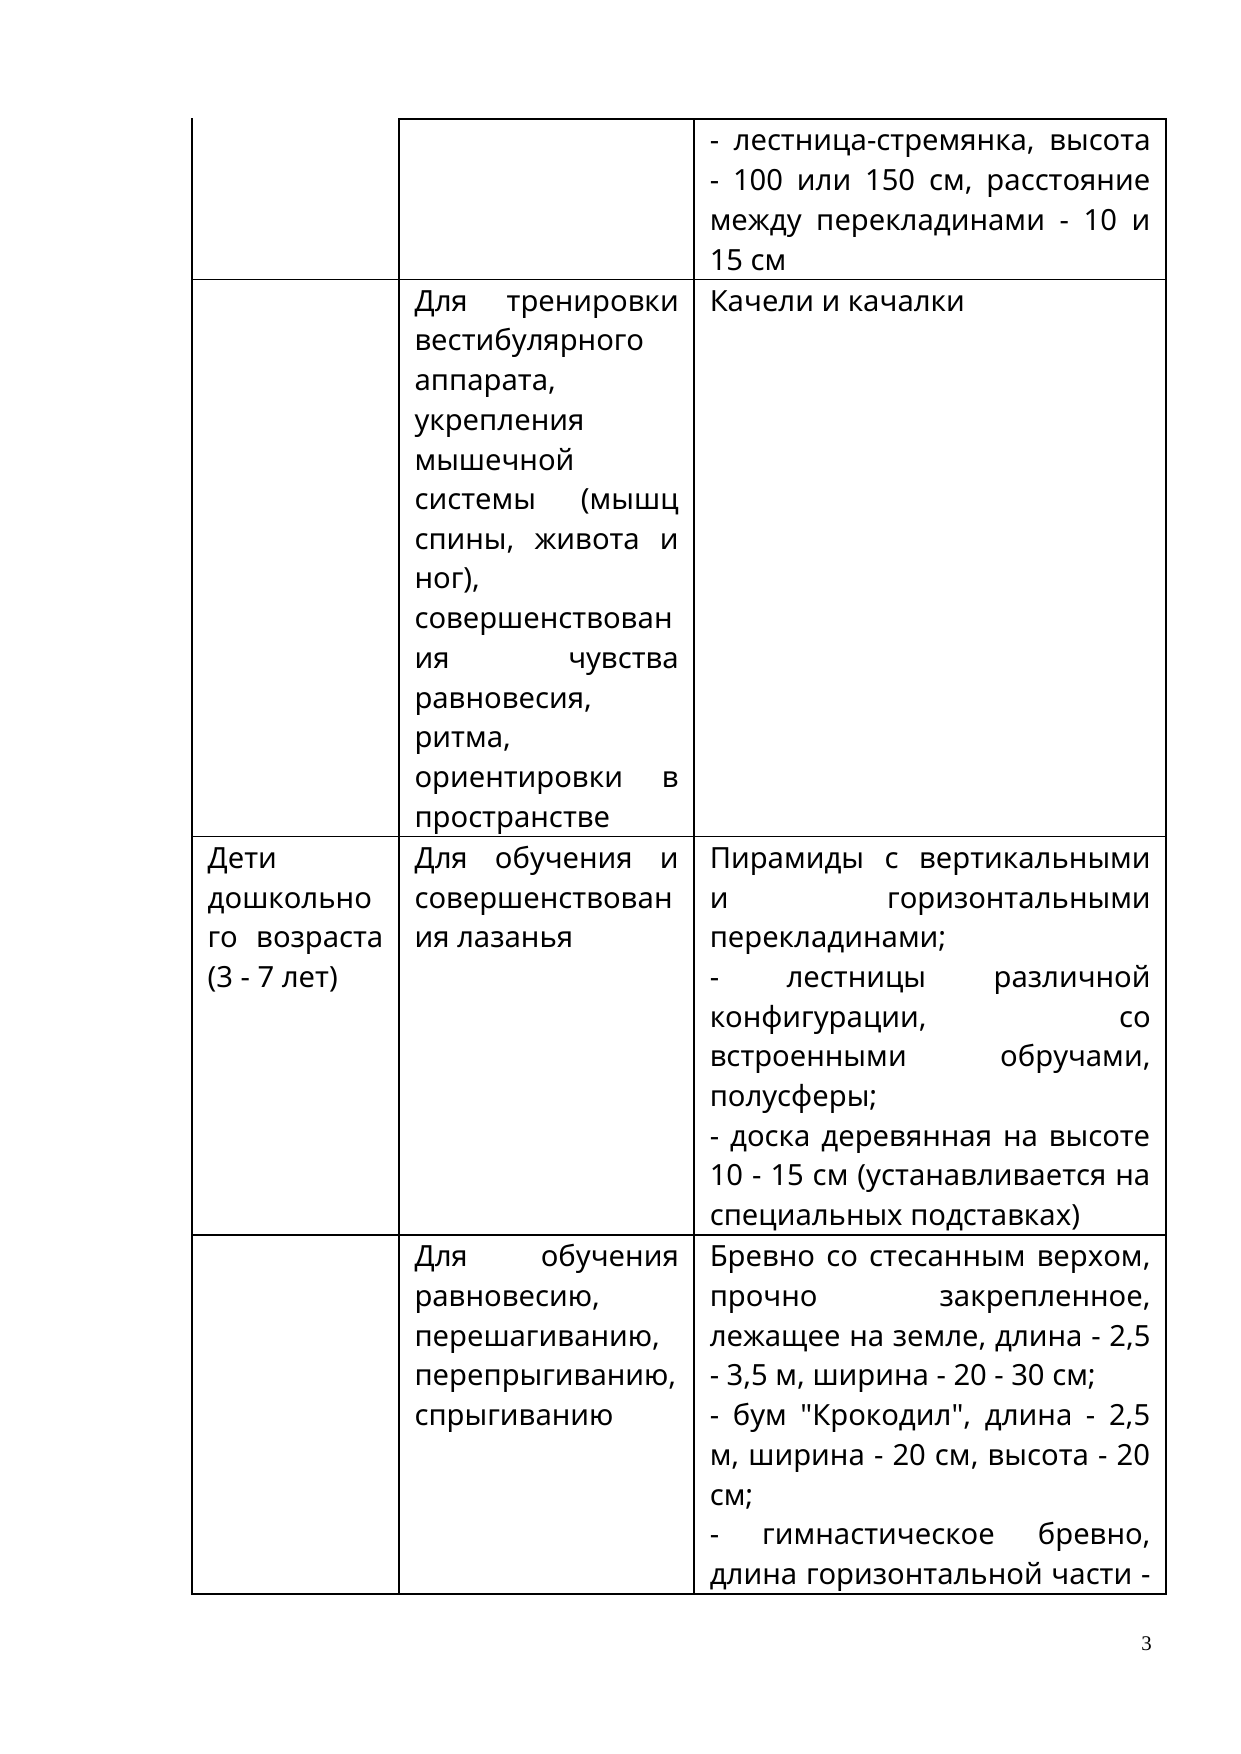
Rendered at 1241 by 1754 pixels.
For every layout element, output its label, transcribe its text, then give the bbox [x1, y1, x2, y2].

table_cell Качели и качалки [695, 280, 1165, 836]
table_cell Для обучения и совершенствования лазанья [400, 837, 693, 1234]
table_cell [400, 120, 693, 278]
table_cell [193, 1236, 398, 1593]
table_cell [193, 118, 398, 278]
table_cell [695, 1236, 1165, 1593]
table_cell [400, 1236, 693, 1593]
table_cell Пирамиды с вертикальными и горизонтальными перекладинами; - лестницы различной конфигурации, со встроенными обручами, полусферы; - доска деревянная на высоте 10 - 15 см (устанавливается на специальных подставках) [695, 837, 1165, 1234]
table_cell [193, 280, 398, 836]
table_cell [695, 120, 1165, 278]
table_cell Дети дошкольного возраста (3 - 7 лет) [193, 837, 398, 1234]
table_cell Для тренировки вестибулярного аппарата, укрепления мышечной системы (мышц спины, живота и ног), совершенствования чувства равновесия, ритма, ориентировки в пространстве [400, 280, 693, 836]
